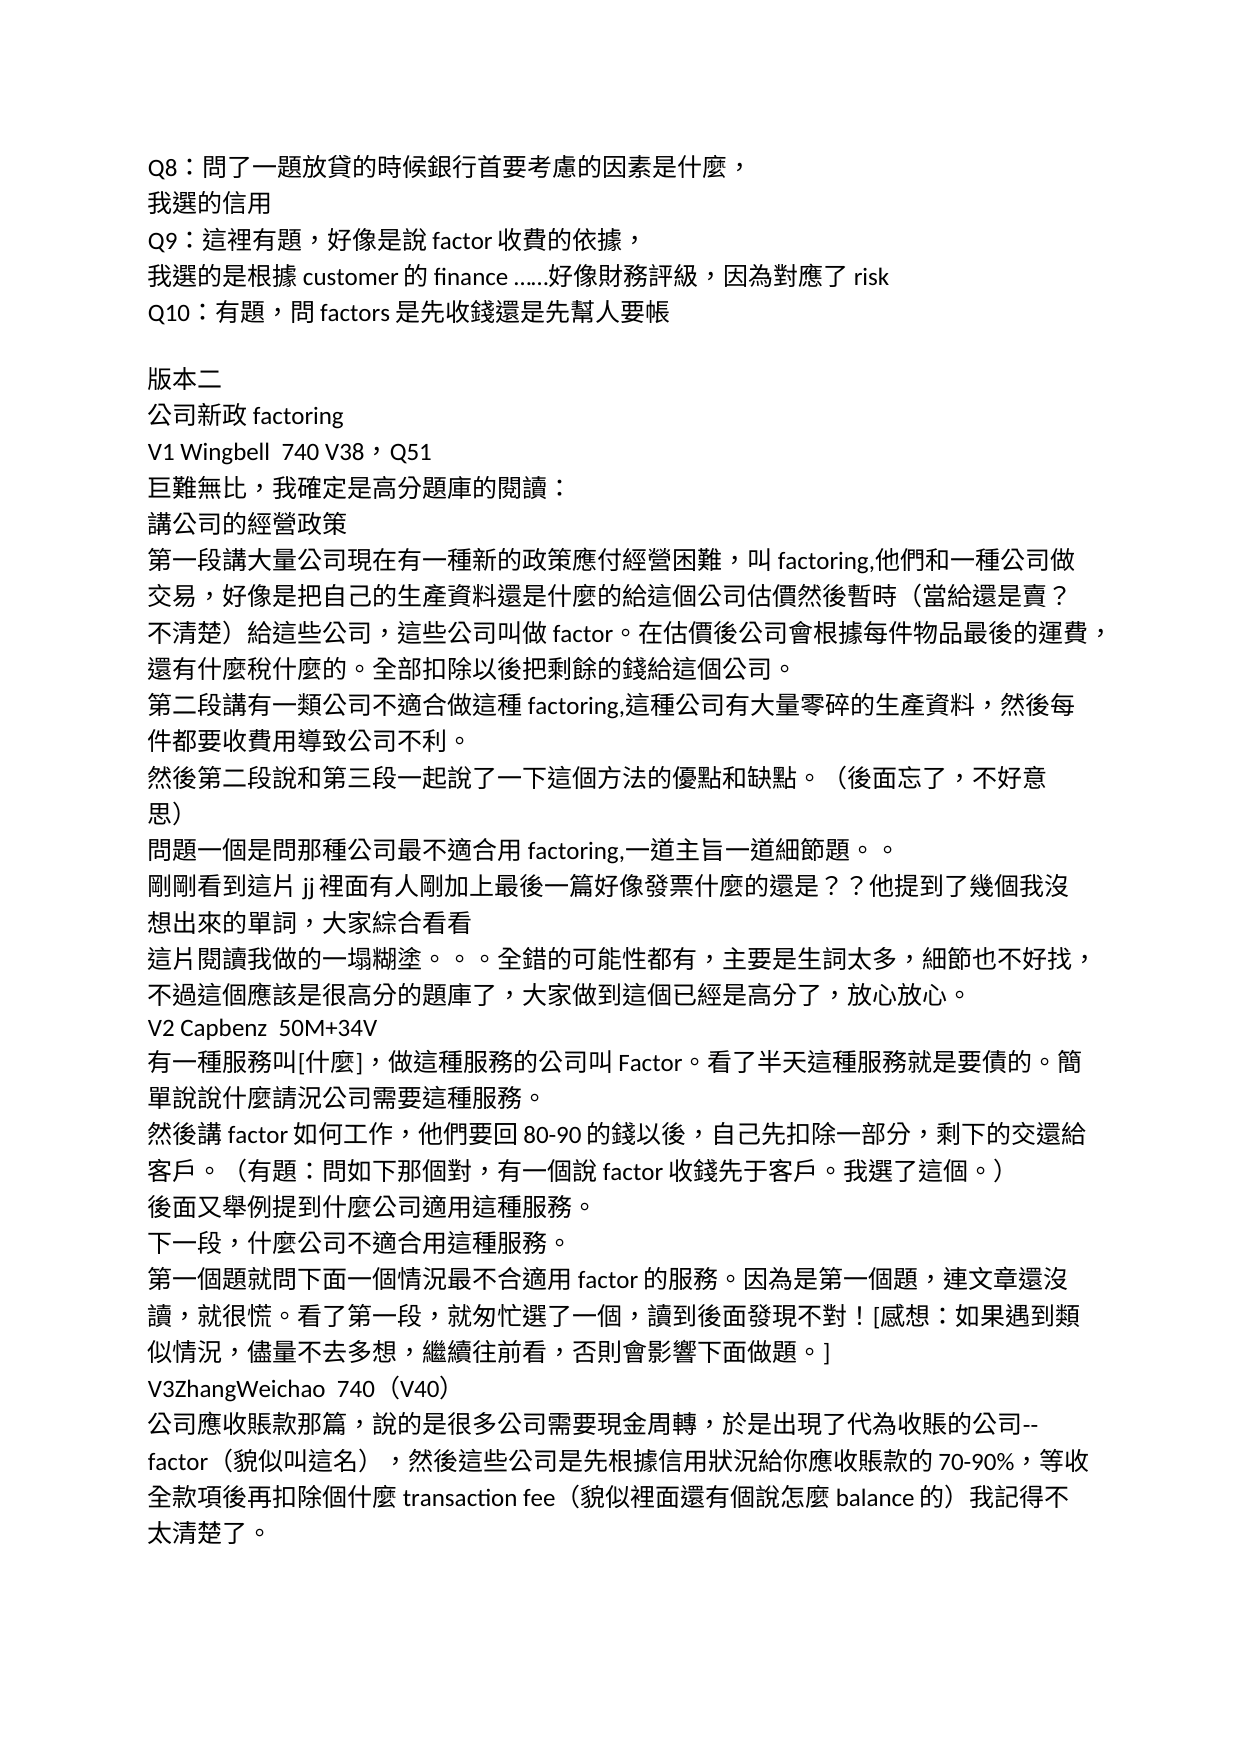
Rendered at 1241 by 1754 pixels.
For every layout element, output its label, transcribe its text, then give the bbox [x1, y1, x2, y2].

text V2 Capbenz 50M+34V [148, 1012, 1093, 1042]
text 公司新政factoring [148, 396, 1093, 432]
text 下一段，什麼公司不適合用這種服務。 [148, 1224, 1093, 1260]
text 這片閱讀我做的一塌糊塗。。。全錯的可能性都有，主要是生詞太多，細節也不好找，不過這個應該是很高分的題庫了，大家做到這個已經是高分了，放心放心。 [148, 939, 1093, 1012]
text V3ZhangWeichao 740（V40） [148, 1369, 1093, 1405]
text 然後講factor如何工作，他們要回80-90的錢以後，自己先扣除一部分，剩下的交還給客戶。（有題：問如下那個對，有一個說factor收錢先于客戶。我選了這個。） [148, 1115, 1093, 1187]
text Q8：問了一題放貸的時候銀行首要考慮的因素是什麼， [148, 148, 1093, 184]
text V1 Wingbell 740 V38，Q51 [148, 432, 1093, 468]
text 公司應收賬款那篇，說的是很多公司需要現金周轉，於是出現了代為收賬的公司--factor（貌似叫這名），然後這些公司是先根據信用狀況給你應收賬款的70-90%，等收全款項後再扣除個什麼transaction fee（貌似裡面還有個說怎麼balance的）我記得不太清楚了。 [148, 1405, 1093, 1550]
text 版本二 [148, 359, 1093, 396]
text 問題一個是問那種公司最不適合用factoring,一道主旨一道細節題。。 [148, 831, 1093, 867]
text 第一段講大量公司現在有一種新的政策應付經營困難，叫factoring,他們和一種公司做交易，好像是把自己的生產資料還是什麼的給這個公司估價然後暫時（當給還是賣？不清楚）給這些公司，這些公司叫做factor。在估價後公司會根據每件物品最後的運費，還有什麼稅什麼的。全部扣除以後把剩餘的錢給這個公司。 [148, 541, 1093, 686]
text 巨難無比，我確定是高分題庫的閱讀： [148, 468, 1093, 504]
text 我選的信用 [148, 184, 1093, 220]
text Q9：這裡有題，好像是說factor收費的依據， [148, 220, 1093, 256]
text 講公司的經營政策 [148, 504, 1093, 541]
text 然後第二段說和第三段一起說了一下這個方法的優點和缺點。（後面忘了，不好意思） [148, 758, 1093, 831]
text Q10：有題，問factors是先收錢還是先幫人要帳 [148, 293, 1093, 329]
text 有一種服務叫[什麼]，做這種服務的公司叫Factor。看了半天這種服務就是要債的。簡單說說什麼請況公司需要這種服務。 [148, 1042, 1093, 1115]
text 我選的是根據customer的finance ……好像財務評級，因為對應了risk [148, 256, 1093, 293]
text 後面又舉例提到什麼公司適用這種服務。 [148, 1187, 1093, 1224]
text 剛剛看到這片jj裡面有人剛加上最後一篇好像發票什麼的還是？？他提到了幾個我沒想出來的單詞，大家綜合看看 [148, 867, 1093, 939]
text 第一個題就問下面一個情況最不合適用factor的服務。因為是第一個題，連文章還沒讀，就很慌。看了第一段，就匆忙選了一個，讀到後面發現不對！[感想：如果遇到類似情況，儘量不去多想，繼續往前看，否則會影響下面做題。] [148, 1260, 1093, 1369]
text 第二段講有一類公司不適合做這種factoring,這種公司有大量零碎的生產資料，然後每件都要收費用導致公司不利。 [148, 686, 1093, 758]
